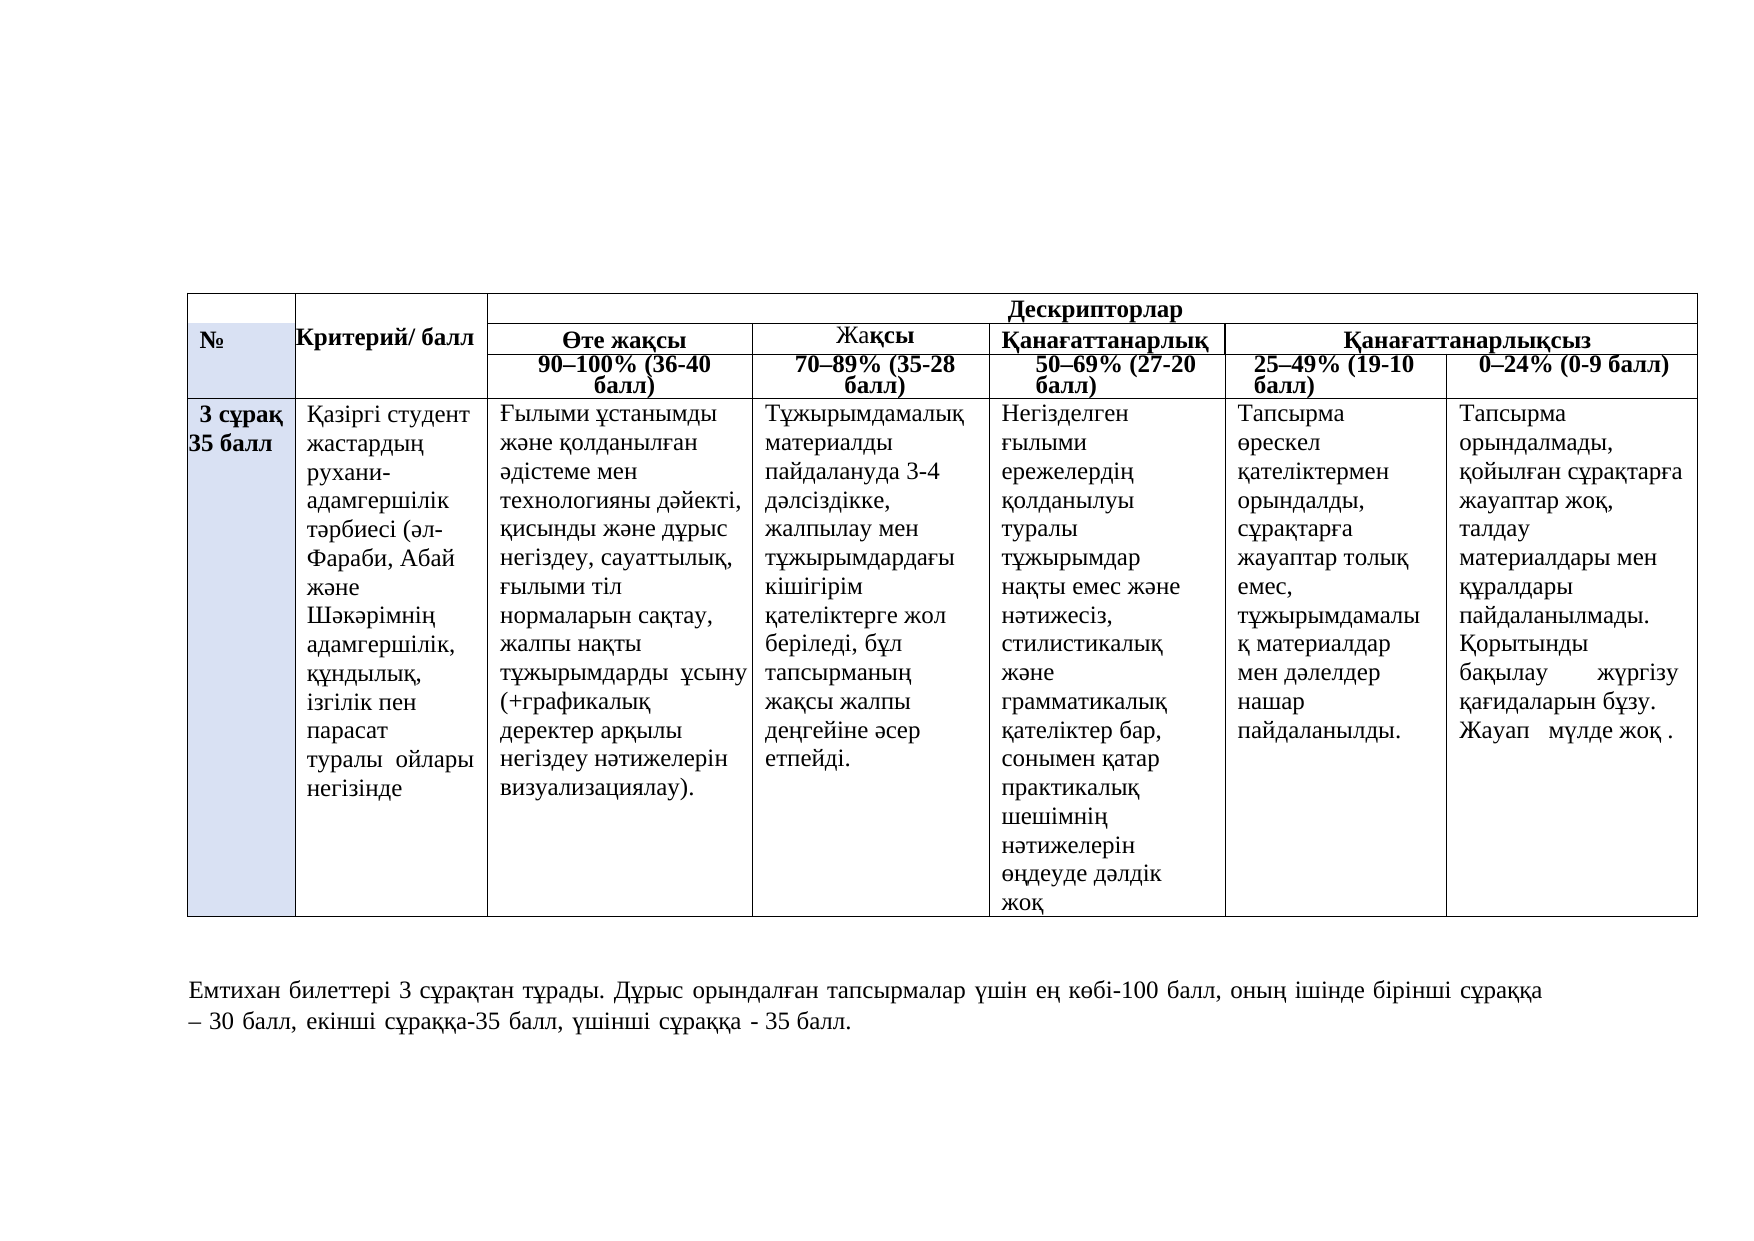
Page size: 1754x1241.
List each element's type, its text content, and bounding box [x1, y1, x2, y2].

table_cell 50–69% (27-20 балл) [990, 355, 1225, 398]
table_cell 70–89% (35-28 балл) [753, 355, 989, 398]
table_cell Қанағаттанарлықсыз [1226, 324, 1697, 353]
table_cell Қазіргі студент жастардың рухани-адамгершілік тәрбиесі (әл-Фараби, Абай және Шәкәрімнің адамгершілік, құндылық, ізгілік пен парасат туралы ойлары негізінде [296, 399, 487, 916]
text Емтихан билеттері 3 сұрақтан тұрады. Дұрыс орындалған тапсырмалар үшін ең көбі-100 балл, оның ішінде бірінші сұраққа – 30 балл, екінші сұраққа-35 балл, үшінші сұраққа - 35 балл. [188, 975, 1549, 1035]
table_header [188, 294, 295, 323]
table_cell Өте жақсы [488, 324, 752, 353]
table_cell 0–24% (0-9 балл) [1447, 355, 1697, 398]
table_cell Негізделген ғылыми ережелердің қолданылуы туралы тұжырымдар нақты емес және нәтижесіз, стилистикалық және грамматикалық қателіктер бар, сонымен қатар практикалық шешімнің нәтижелерін өңдеуде дәлдік жоқ [990, 399, 1225, 916]
table_header Дескрипторлар [488, 294, 1697, 323]
table_cell 25–49% (19-10 балл) [1226, 355, 1446, 398]
table_cell Жақсы [753, 324, 989, 353]
table_cell Тапсырма өрескел қателіктермен орындалды, сұрақтарға жауаптар толық емес, тұжырымдамалық материалдар мен дәлелдер нашар пайдаланылды. [1226, 399, 1446, 916]
table_cell 90–100% (36-40 балл) [488, 355, 752, 398]
table_cell Ғылыми ұстанымды және қолданылған әдістеме мен технологияны дәйекті, қисынды және дұрыс негіздеу, сауаттылық, ғылыми тіл нормаларын сақтау, жалпы нақты тұжырымдарды ұсыну (+графикалық деректер арқылы негіздеу нәтижелерін визуализациялау). [488, 399, 752, 916]
table_cell № [188, 323, 295, 398]
table_cell Қанағаттанарлық [990, 324, 1224, 353]
table_cell Тұжырымдамалық материалды пайдалануда 3-4 дәлсіздікке, жалпылау мен тұжырымдардағы кішігірім қателіктерге жол беріледі, бұл тапсырманың жақсы жалпы деңгейіне әсер етпейді. [753, 399, 989, 916]
table_header Критерий/ балл [296, 294, 487, 398]
table_cell Тапсырма орындалмады, қойылған сұрақтарға жауаптар жоқ, талдау материалдары мен құралдары пайдаланылмады. Қорытынды бақылау жүргізу қағидаларын бұзу. Жауап мүлде жоқ . [1447, 399, 1697, 916]
table_cell 3 сұрақ 35 балл [188, 399, 295, 916]
